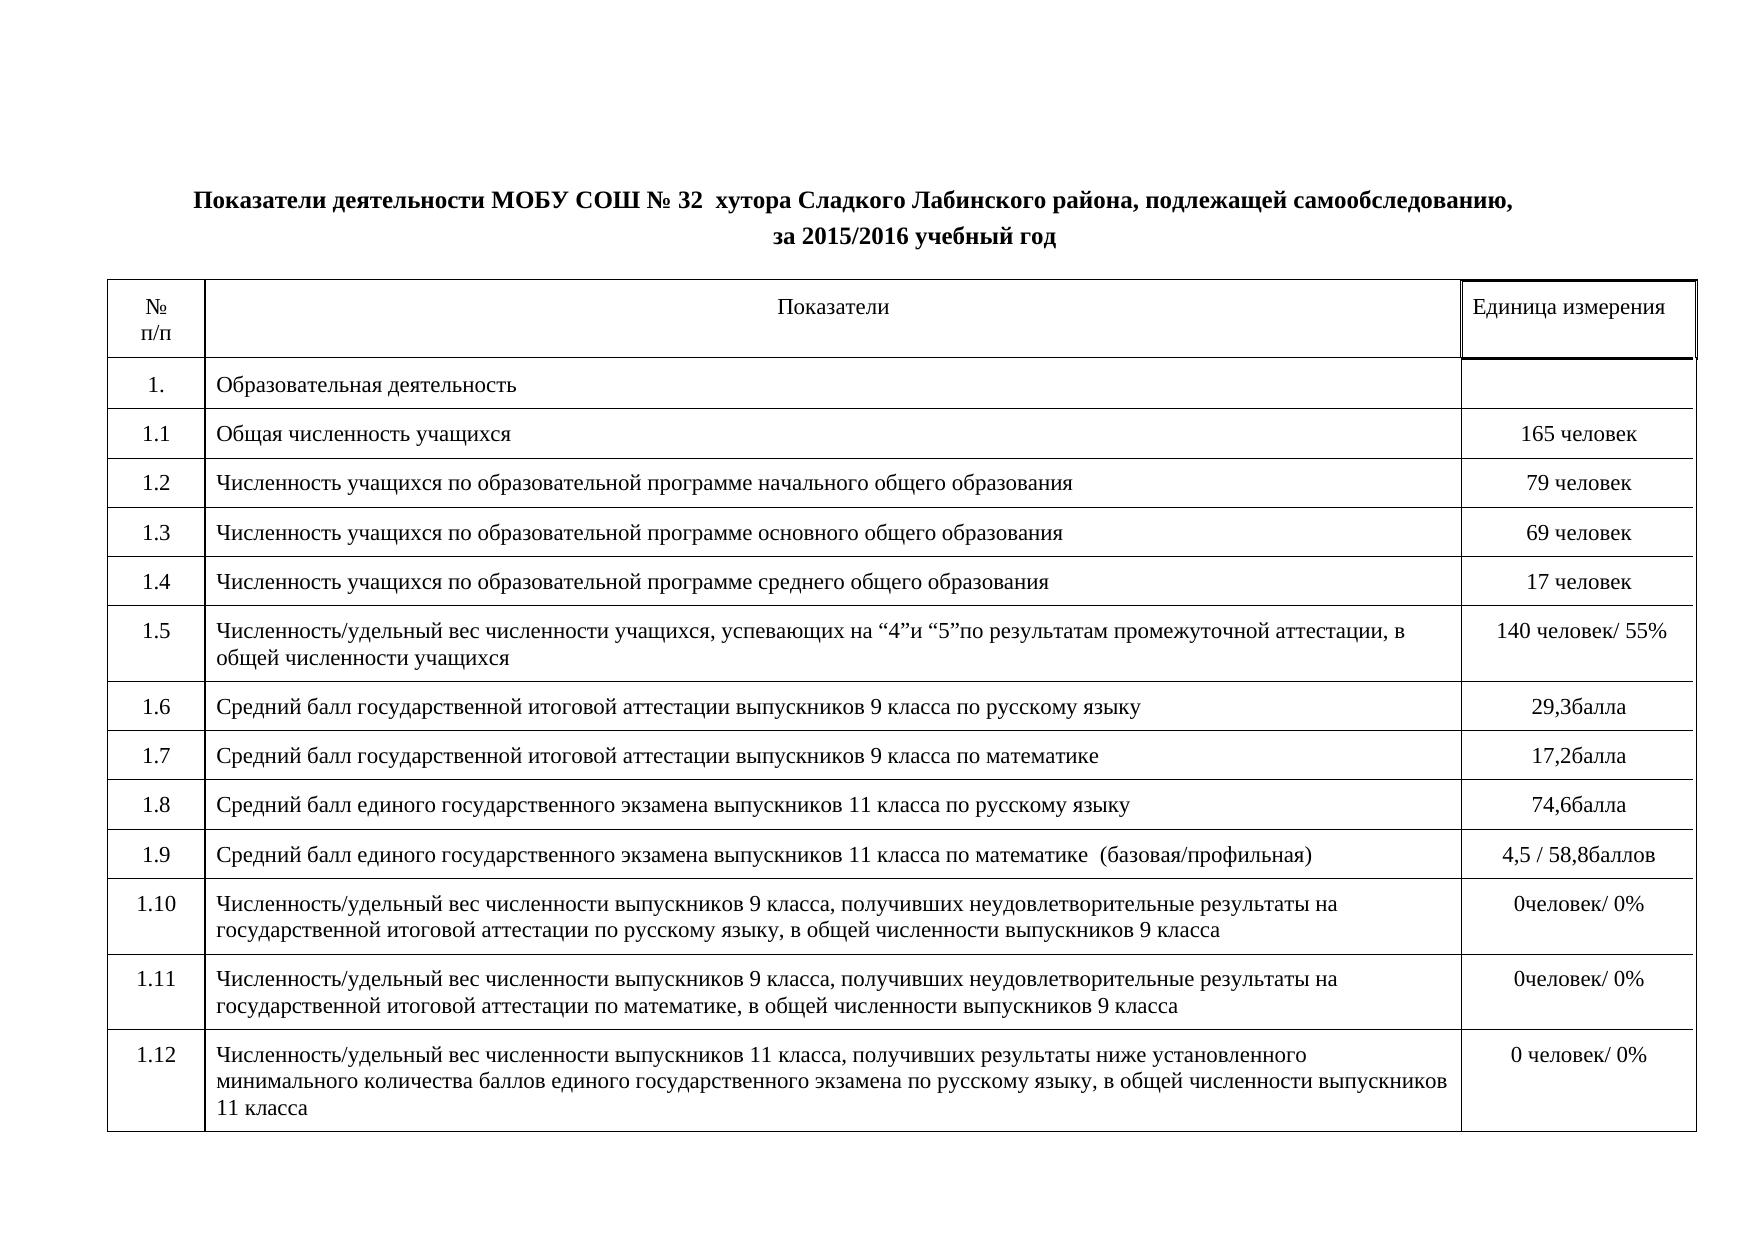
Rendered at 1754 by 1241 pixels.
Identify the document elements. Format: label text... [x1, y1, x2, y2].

table_cell Численность/удельный вес численности выпускников 9 класса, получивших неудовлетворительные результаты на государственной итоговой аттестации по русскому языку, в общей численности выпускников 9 класса [206, 879, 1461, 953]
table_cell 1.3 [108, 508, 204, 556]
table_cell 1.4 [108, 557, 204, 605]
table_cell 1.9 [108, 830, 204, 878]
table_cell Общая численность учащихся [206, 409, 1461, 457]
table_cell 69 человек [1462, 507, 1696, 556]
table_cell 74,6балла [1462, 779, 1696, 829]
table_cell Средний балл государственной итоговой аттестации выпускников 9 класса по математике [206, 731, 1461, 779]
table_cell Средний балл единого государственного экзамена выпускников 11 класса по математике (базовая/профильная) [206, 830, 1461, 878]
table_cell Численность учащихся по образовательной программе основного общего образования [206, 508, 1461, 556]
table_header Единица измерения [1463, 282, 1695, 357]
table_cell [1462, 357, 1696, 408]
table_cell 1.10 [108, 879, 204, 953]
table_cell Численность/удельный вес численности выпускников 11 класса, получивших результаты ниже установленного минимального количества баллов единого государственного экзамена по русскому языку, в общей численности выпускников 11 класса [206, 1030, 1461, 1131]
table_header № п/п [108, 280, 204, 357]
table_cell 4,5 / 58,8баллов [1462, 829, 1696, 878]
table_cell 0человек/ 0% [1462, 954, 1696, 1029]
table_cell 1. [108, 358, 204, 408]
table_cell Численность/удельный вес численности учащихся, успевающих на “4”и “5”по результатам промежуточной аттестации, в общей численности учащихся [206, 606, 1461, 681]
table_cell 165 человек [1462, 408, 1696, 457]
table_cell Средний балл государственной итоговой аттестации выпускников 9 класса по русскому языку [206, 682, 1461, 730]
table_cell 17,2балла [1462, 730, 1696, 779]
table_cell 140 человек/ 55% [1462, 605, 1696, 681]
table_cell 79 человек [1462, 458, 1696, 507]
table_cell Численность/удельный вес численности выпускников 9 класса, получивших неудовлетворительные результаты на государственной итоговой аттестации по математике, в общей численности выпускников 9 класса [206, 955, 1461, 1029]
table_cell 1.6 [108, 682, 204, 730]
table_cell Средний балл единого государственного экзамена выпускников 11 класса по русскому языку [206, 780, 1461, 829]
table_cell 17 человек [1462, 556, 1696, 605]
table_cell Образовательная деятельность [206, 358, 1461, 408]
table_cell 1.12 [108, 1030, 204, 1131]
table_header Показатели [206, 280, 1460, 357]
table_cell 1.2 [108, 459, 204, 507]
table_cell 1.1 [108, 409, 204, 457]
table_cell 29,3балла [1462, 681, 1696, 730]
text за 2015/2016 учебный год [193, 221, 1636, 279]
table_cell 1.7 [108, 731, 204, 779]
text Показатели деятельности МОБУ СОШ № 32 хутора Сладкого Лабинского района, подлежащей самообследованию, [193, 185, 1636, 214]
table_cell Численность учащихся по образовательной программе начального общего образования [206, 459, 1461, 507]
table_cell 1.8 [108, 780, 204, 829]
table_cell Численность учащихся по образовательной программе среднего общего образования [206, 557, 1461, 605]
table_cell 1.5 [108, 606, 204, 681]
table_cell 1.11 [108, 955, 204, 1029]
table_cell 0 человек/ 0% [1462, 1029, 1696, 1131]
table_cell 0человек/ 0% [1462, 878, 1696, 953]
